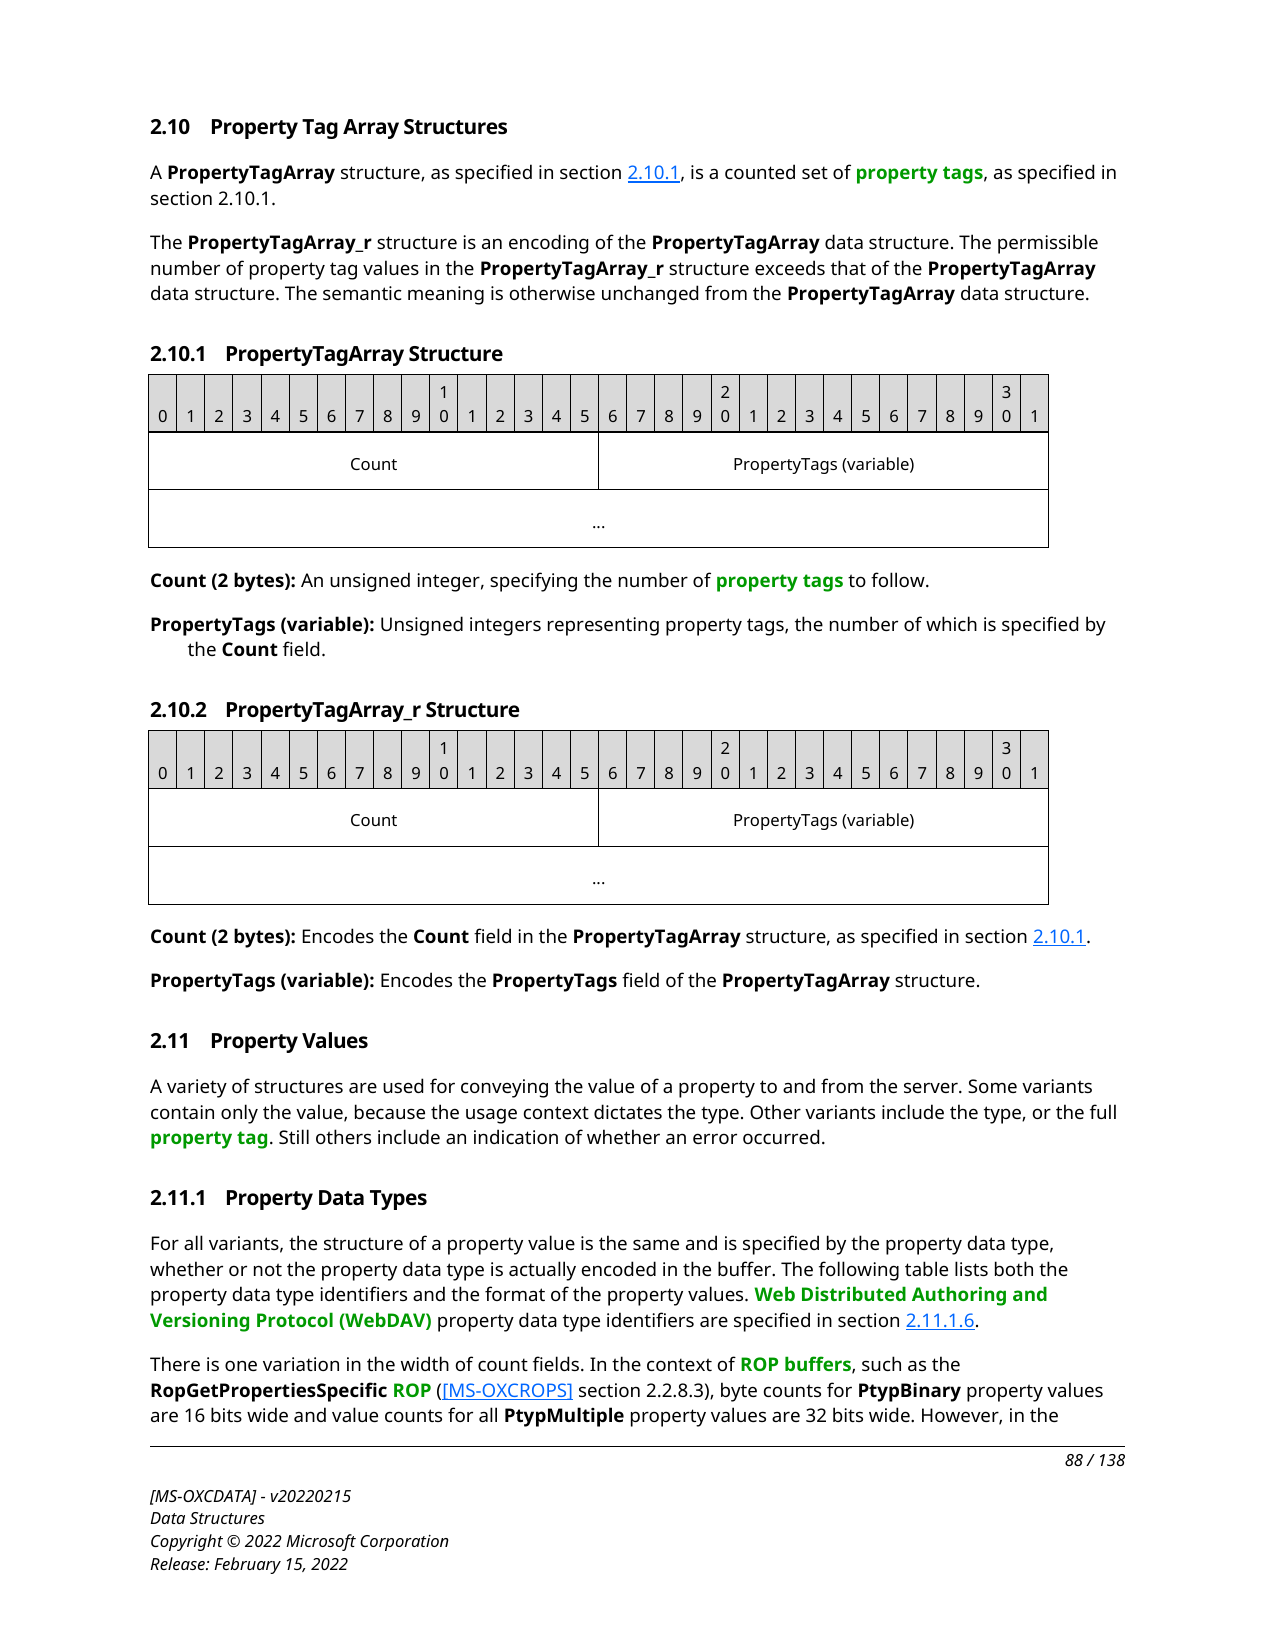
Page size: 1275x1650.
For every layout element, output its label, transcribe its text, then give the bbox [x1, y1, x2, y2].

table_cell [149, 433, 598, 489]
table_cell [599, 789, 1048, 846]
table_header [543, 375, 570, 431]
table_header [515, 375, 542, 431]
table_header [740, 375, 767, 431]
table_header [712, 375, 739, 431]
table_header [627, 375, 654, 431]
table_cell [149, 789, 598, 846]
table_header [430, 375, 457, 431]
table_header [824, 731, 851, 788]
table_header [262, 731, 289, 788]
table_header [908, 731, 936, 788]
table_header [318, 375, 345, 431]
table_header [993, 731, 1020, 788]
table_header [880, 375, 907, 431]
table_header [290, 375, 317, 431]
subtitle PropertyTagArray_r Structure [150, 696, 1125, 724]
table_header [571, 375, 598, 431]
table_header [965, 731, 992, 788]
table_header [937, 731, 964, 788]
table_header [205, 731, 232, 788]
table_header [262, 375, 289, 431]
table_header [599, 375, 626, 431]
text For all variants, the structure of a property value is the same and is specified by the property data type, whether or not the property data type is actually encoded in the buffer. The following table lists both the property data type identifiers and the format of the property values. Web Distributed Authoring and Versioning Protocol (WebDAV) property data type identifiers are specified in section 2.11.1.6. [150, 1231, 1125, 1333]
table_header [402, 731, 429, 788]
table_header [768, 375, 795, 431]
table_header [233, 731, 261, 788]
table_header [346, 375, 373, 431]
text Count (2 bytes): Encodes the Count field in the PropertyTagArray structure, as specified in section 2.10.1. [150, 923, 1125, 949]
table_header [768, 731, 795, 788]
text PropertyTags (variable): Unsigned integers representing property tags, the number of which is specified by the Count field. [150, 611, 1125, 662]
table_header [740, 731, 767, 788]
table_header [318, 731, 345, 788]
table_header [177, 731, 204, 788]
text Count (2 bytes): An unsigned integer, specifying the number of property tags to follow. [150, 567, 1125, 592]
subtitle Property Tag Array Structures [150, 112, 1125, 141]
subtitle Property Values [150, 1026, 1125, 1055]
text A PropertyTagArray structure, as specified in section 2.10.1, is a counted set of property tags, as specified in section 2.10.1. [150, 160, 1125, 211]
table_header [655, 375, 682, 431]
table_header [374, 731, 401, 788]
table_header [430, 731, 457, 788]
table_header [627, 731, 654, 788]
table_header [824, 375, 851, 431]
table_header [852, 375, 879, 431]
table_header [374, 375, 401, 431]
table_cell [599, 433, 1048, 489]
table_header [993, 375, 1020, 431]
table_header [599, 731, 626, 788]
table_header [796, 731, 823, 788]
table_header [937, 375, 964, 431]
text The PropertyTagArray_r structure is an encoding of the PropertyTagArray data structure. The permissible number of property tag values in the PropertyTagArray_r structure exceeds that of the PropertyTagArray data structure. The semantic meaning is otherwise unchanged from the PropertyTagArray data structure. [150, 229, 1125, 306]
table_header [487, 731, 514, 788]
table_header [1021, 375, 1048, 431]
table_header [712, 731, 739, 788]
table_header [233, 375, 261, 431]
subtitle PropertyTagArray Structure [150, 339, 1125, 368]
text A variety of structures are used for conveying the value of a property to and from the server. Some variants contain only the value, because the usage context dictates the type. Other variants include the type, or the full property tag. Still others include an indication of whether an error occurred. [150, 1073, 1125, 1150]
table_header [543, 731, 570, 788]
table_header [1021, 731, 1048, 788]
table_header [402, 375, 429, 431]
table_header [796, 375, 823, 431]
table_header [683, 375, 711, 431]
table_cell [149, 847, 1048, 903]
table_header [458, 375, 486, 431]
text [150, 1351, 1125, 1428]
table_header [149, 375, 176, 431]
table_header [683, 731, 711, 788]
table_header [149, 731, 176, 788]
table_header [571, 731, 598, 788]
text PropertyTags (variable): Encodes the PropertyTags field of the PropertyTagArray structure. [150, 967, 1125, 993]
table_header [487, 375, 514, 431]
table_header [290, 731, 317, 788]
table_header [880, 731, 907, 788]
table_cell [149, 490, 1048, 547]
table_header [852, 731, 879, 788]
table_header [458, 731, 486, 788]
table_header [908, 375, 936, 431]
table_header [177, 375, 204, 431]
subtitle Property Data Types [150, 1183, 1125, 1212]
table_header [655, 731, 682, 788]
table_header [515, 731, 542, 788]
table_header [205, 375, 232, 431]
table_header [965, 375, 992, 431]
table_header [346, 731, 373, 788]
